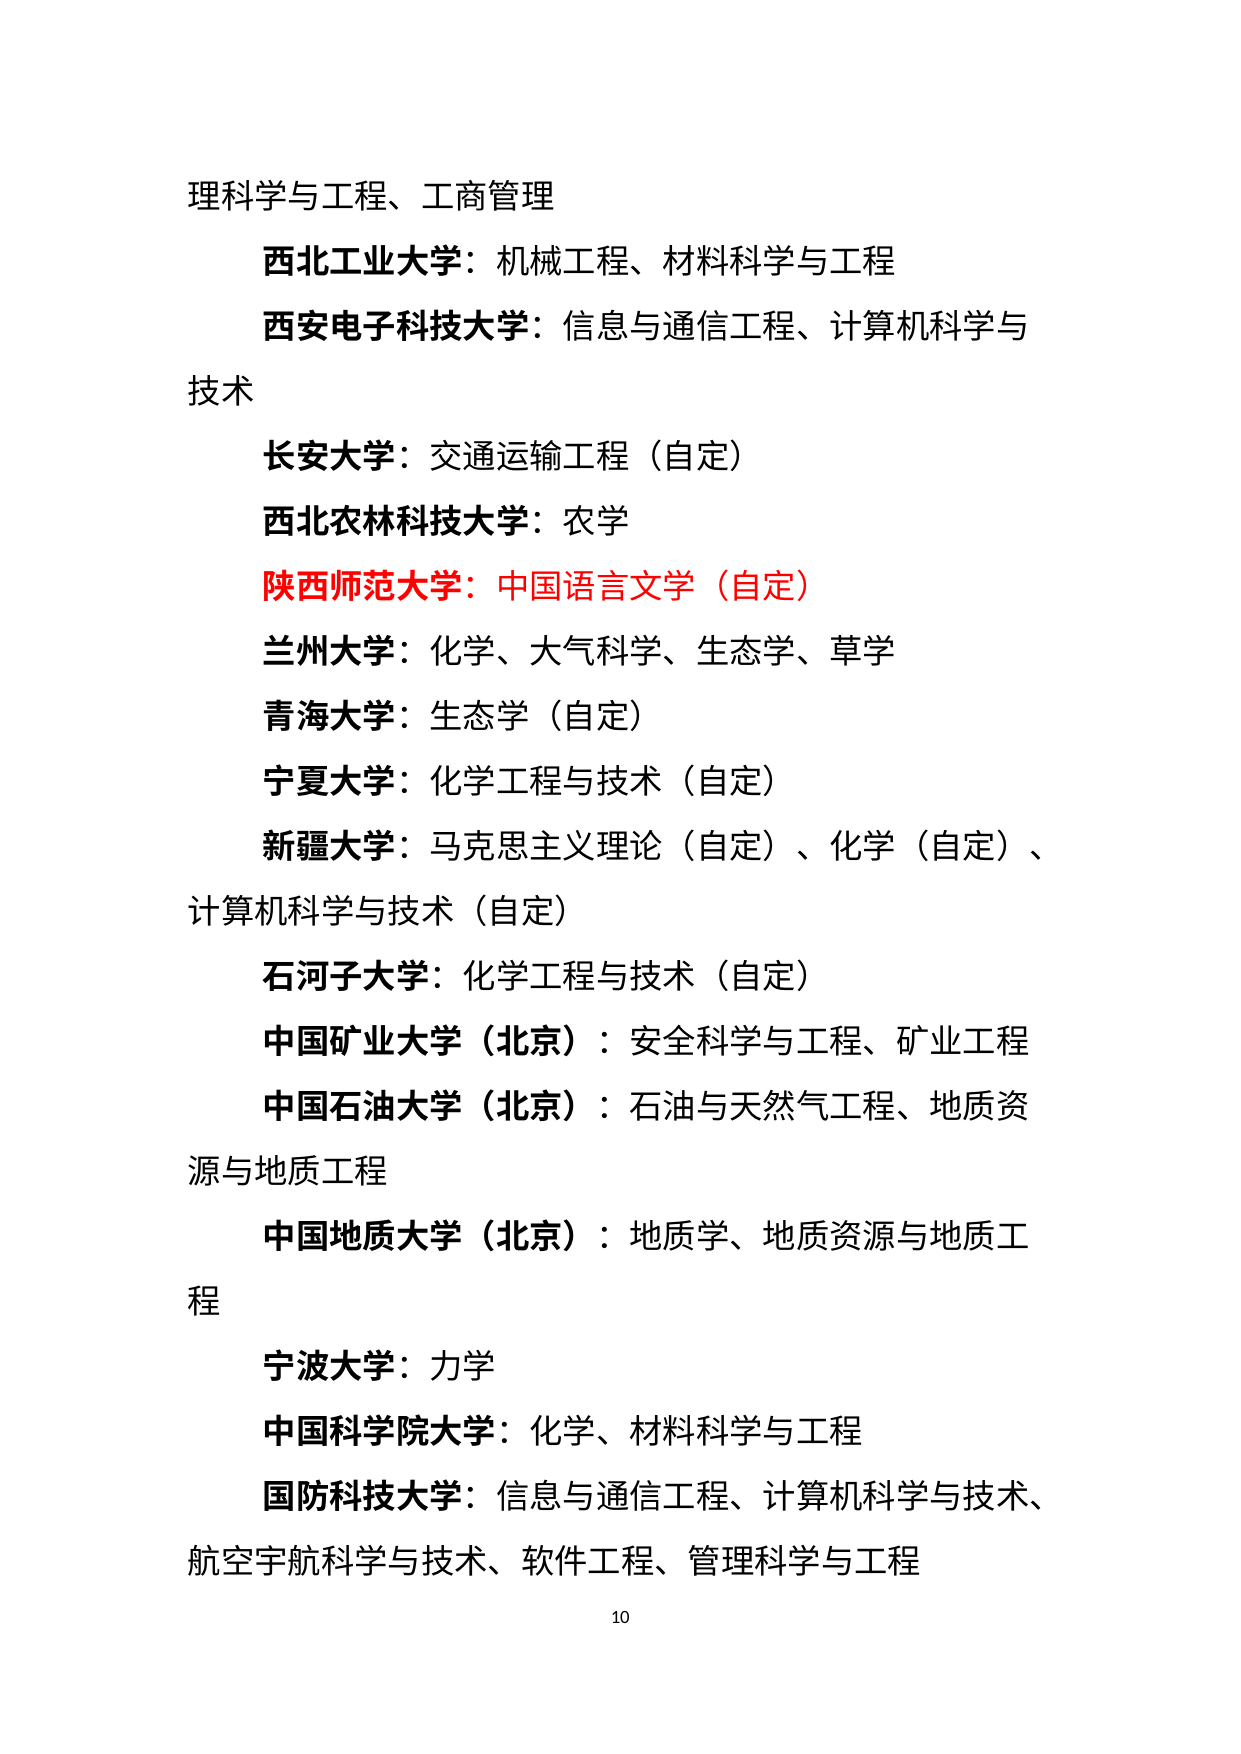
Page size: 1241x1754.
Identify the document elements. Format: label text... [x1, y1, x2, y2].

text 西安电子科技大学：信息与通信工程、计算机科学与技术 [187, 292, 1053, 422]
text 新疆大学：马克思主义理论（自定）、化学（自定）、计算机科学与技术（自定） [187, 812, 1053, 942]
text 中国石油大学（北京）：石油与天然气工程、地质资源与地质工程 [187, 1072, 1053, 1202]
text 西北工业大学：机械工程、材料科学与工程 [187, 227, 1053, 292]
text 西北农林科技大学：农学 [187, 487, 1053, 552]
text 长安大学：交通运输工程（自定） [187, 422, 1053, 487]
text 宁夏大学：化学工程与技术（自定） [187, 747, 1053, 812]
text 中国科学院大学：化学、材料科学与工程 [187, 1397, 1053, 1462]
text 石河子大学：化学工程与技术（自定） [187, 942, 1053, 1007]
text 宁波大学：力学 [187, 1332, 1053, 1397]
text 中国地质大学（北京）：地质学、地质资源与地质工程 [187, 1202, 1053, 1332]
text 兰州大学：化学、大气科学、生态学、草学 [187, 617, 1053, 682]
text 陕西师范大学：中国语言文学（自定） [187, 552, 1053, 617]
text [187, 162, 1053, 227]
text 中国矿业大学（北京）：安全科学与工程、矿业工程 [187, 1007, 1053, 1072]
text 青海大学：生态学（自定） [187, 682, 1053, 747]
text 国防科技大学：信息与通信工程、计算机科学与技术、航空宇航科学与技术、软件工程、管理科学与工程 [187, 1462, 1053, 1592]
